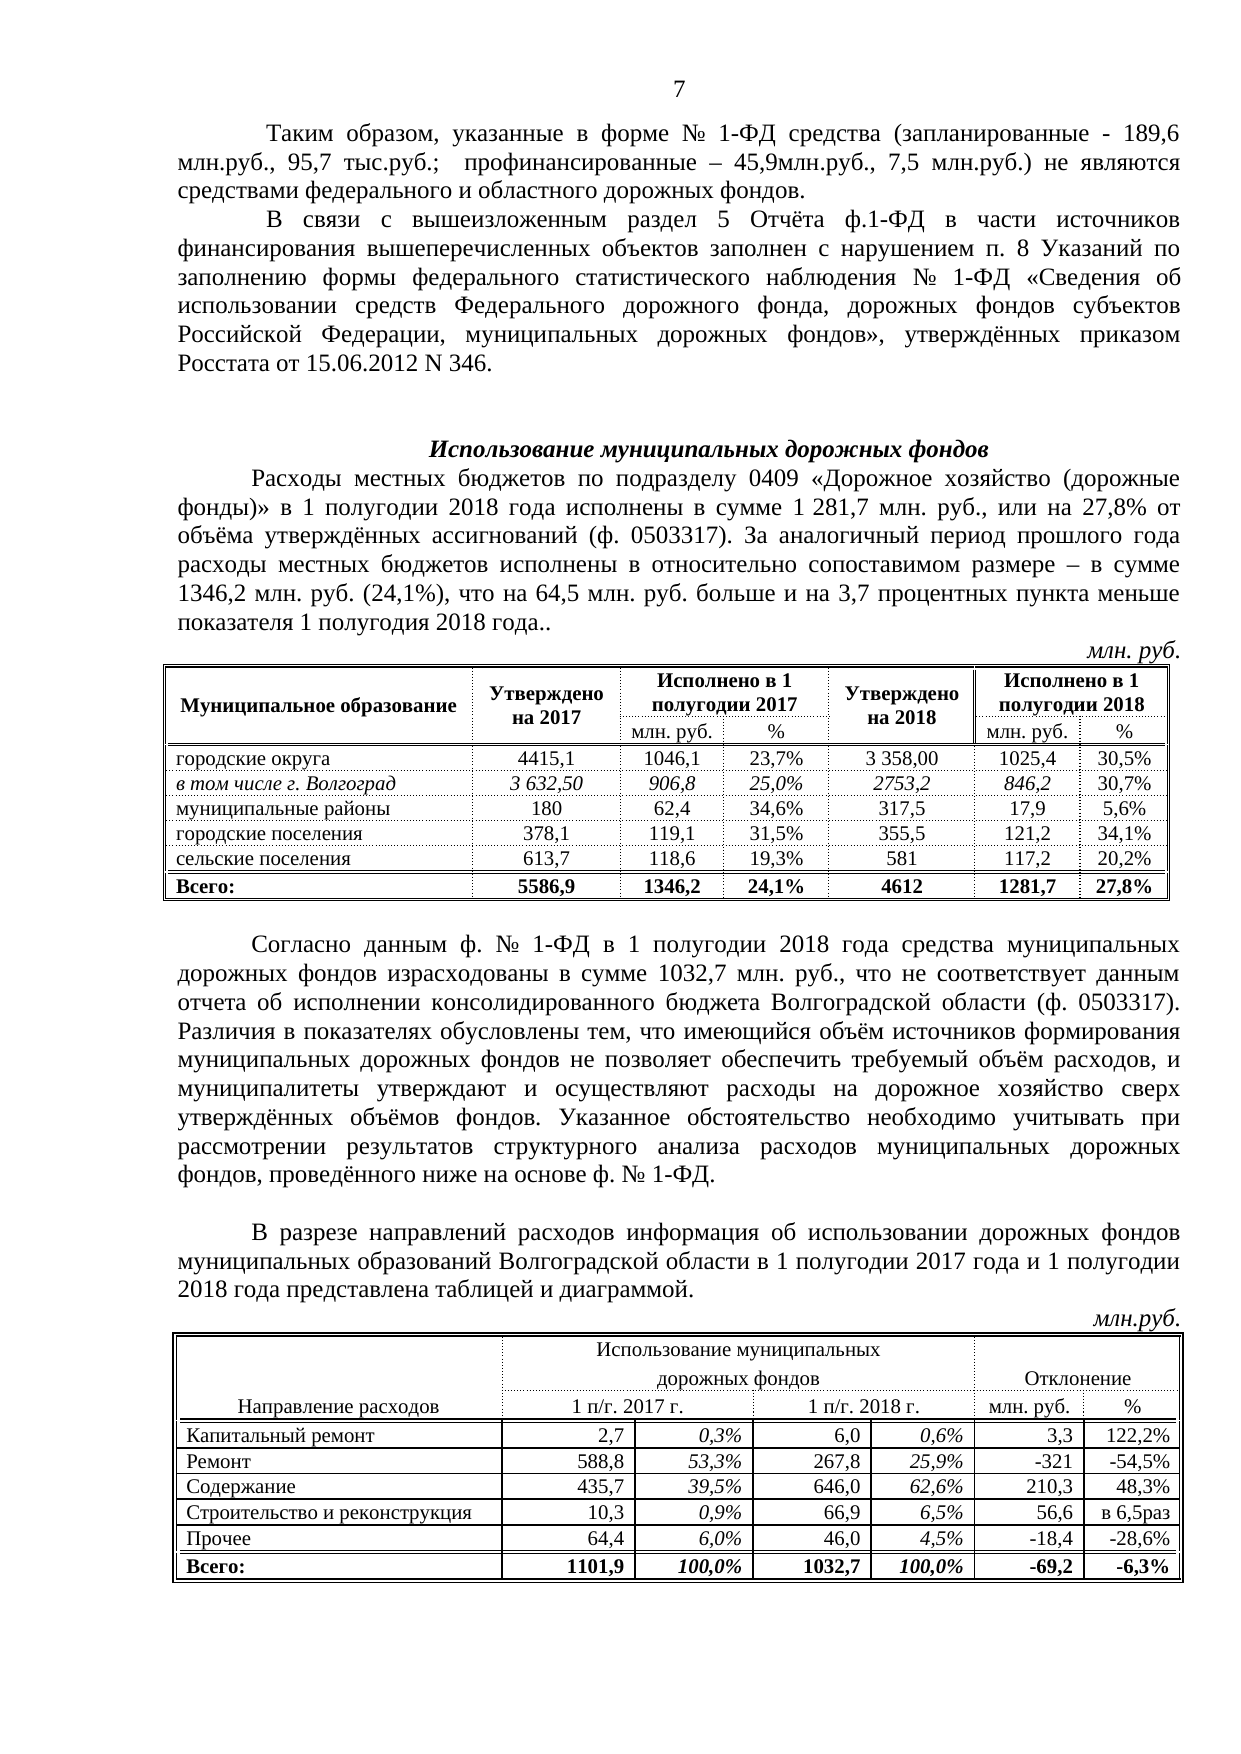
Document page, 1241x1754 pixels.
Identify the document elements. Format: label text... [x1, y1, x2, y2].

table_cell 34,6% [724, 795, 829, 820]
table_cell Содержание [177, 1474, 501, 1498]
table_cell 646,0 [754, 1474, 870, 1498]
table_cell млн. руб. [975, 1390, 1084, 1418]
table_cell 27,8% [1080, 870, 1169, 898]
table_cell 2753,2 [829, 770, 974, 795]
table_cell 62,6% [872, 1474, 974, 1498]
table_cell 6,5% [872, 1500, 974, 1524]
text Таким образом, указанные в форме № 1-ФД средства (запланированные - 189,6 млн.руб., 95,7 тыс.руб.; профинансированные – 45,9млн.руб., 7,5 млн.руб.) не являются средствами федерального и областного дорожных фондов. [177, 118, 1181, 204]
text В связи с вышеизложенным раздел 5 Отчёта ф.1-ФД в части источников финансирования вышеперечисленных объектов заполнен с нарушением п. 8 Указаний по заполнению формы федерального статистического наблюдения № 1-ФД «Сведения об использовании средств Федерального дорожного фонда, дорожных фондов субъектов Российской Федерации, муниципальных дорожных фондов», утверждённых приказом Росстата от 15.06.2012 N 346. [177, 204, 1181, 377]
table_cell 64,4 [503, 1526, 634, 1549]
table_cell -18,4 [975, 1526, 1083, 1549]
table_cell -28,6% [1085, 1526, 1179, 1549]
table_cell 267,8 [754, 1449, 870, 1473]
table_cell 1101,9 [503, 1554, 634, 1578]
table_cell 317,5 [829, 795, 974, 820]
text Расходы местных бюджетов по подразделу 0409 «Дорожное хозяйство (дорожные фонды)» в 1 полугодии 2018 года исполнены в сумме 1 281,7 млн. руб., или на 27,8% от объёма утверждённых ассигнований (ф. 0503317). За аналогичный период прошлого года расходы местных бюджетов исполнены в относительно сопоставимом размере – в сумме 1346,2 млн. руб. (24,1%), что на 64,5 млн. руб. больше и на 3,7 процентных пункта меньше показателя 1 полугодия 2018 года.. [177, 463, 1181, 636]
table_cell 1281,7 [975, 874, 1080, 898]
table_cell 46,0 [754, 1526, 870, 1549]
table_cell 10,3 [503, 1500, 634, 1524]
table_cell Строительство и реконструкция [177, 1500, 501, 1524]
table_cell 30,7% [1080, 770, 1167, 795]
table_header Исполнено в 1 полугодии 2017 [620, 668, 829, 716]
table_cell Капитальный ремонт [175, 1418, 501, 1447]
table_cell 210,3 [975, 1474, 1083, 1498]
table_cell 100,0% [636, 1554, 752, 1578]
table_cell 5,6% [1080, 795, 1167, 820]
table_cell 100,0% [872, 1554, 974, 1578]
table_cell 25,9% [872, 1449, 974, 1473]
table_cell 48,3% [1085, 1474, 1179, 1498]
table_cell в том числе г. Волгоград [166, 770, 472, 795]
table_cell 34,1% [1080, 820, 1167, 845]
table_cell 1032,7 [754, 1554, 870, 1578]
table_cell % [1084, 1390, 1179, 1418]
table_header Отклонение [975, 1337, 1179, 1389]
table_cell сельские поселения [166, 845, 472, 870]
table_header Использование муниципальных [502, 1337, 974, 1361]
table_cell 4415,1 [473, 746, 620, 770]
table_cell Всего: [165, 870, 472, 898]
table_cell 435,7 [503, 1474, 634, 1498]
table_cell 3,3 [975, 1423, 1083, 1447]
table_cell муниципальные районы [166, 795, 472, 820]
table_cell -321 [975, 1449, 1083, 1473]
table_cell 1025,4 [975, 746, 1080, 770]
table_cell 1 п/г. 2017 г. [502, 1390, 753, 1418]
table_cell 1346,2 [620, 874, 723, 898]
table_cell 846,2 [975, 770, 1080, 795]
table_cell 39,5% [636, 1474, 752, 1498]
table_cell 118,6 [620, 845, 723, 870]
table_cell -69,2 [975, 1554, 1083, 1578]
table_cell 31,5% [724, 820, 829, 845]
table_cell Всего: [175, 1550, 501, 1578]
table_cell 23,7% [724, 746, 829, 770]
table_cell -6,3% [1085, 1550, 1181, 1578]
table_header Исполнено в 1 полугодии 2018 [975, 668, 1167, 716]
table_cell 3 632,50 [473, 770, 620, 795]
table_header Муниципальное образование [166, 668, 472, 743]
table_cell % [724, 716, 829, 743]
table_cell городские поселения [166, 820, 472, 845]
table_header Утверждено на 2017 [473, 668, 620, 743]
table_cell 24,1% [724, 874, 829, 898]
table_cell 6,0 [754, 1423, 870, 1447]
text Согласно данным ф. № 1-ФД в 1 полугодии 2018 года средства муниципальных дорожных фондов израсходованы в сумме 1032,7 млн. руб., что не соответствует данным отчета об исполнении консолидированного бюджета Волгоградской области (ф. 0503317). Различия в показателях обусловлены тем, что имеющийся объём источников формирования муниципальных дорожных фондов не позволяет обеспечить требуемый объём расходов, и муниципалитеты утверждают и осуществляют расходы на дорожное хозяйство сверх утверждённых объёмов фондов. Указанное обстоятельство необходимо учитывать при рассмотрении результатов структурного анализа расходов муниципальных дорожных фондов, проведённого ниже на основе ф. № 1-ФД. [177, 929, 1181, 1188]
table_cell дорожных фондов [502, 1361, 974, 1389]
table_cell 1046,1 [620, 746, 723, 770]
table_cell 613,7 [473, 845, 620, 870]
table_cell 4,5% [872, 1526, 974, 1549]
table_cell млн. руб. [976, 716, 1080, 743]
table_cell 378,1 [473, 820, 620, 845]
table_cell 6,0% [636, 1526, 752, 1549]
table_cell 5586,9 [473, 874, 620, 898]
table_cell 25,0% [724, 770, 829, 795]
table_cell 56,6 [975, 1500, 1083, 1524]
table_cell 20,2% [1080, 845, 1167, 870]
text млн.руб. [177, 1303, 1181, 1332]
table_cell 66,9 [754, 1500, 870, 1524]
text В разрезе направлений расходов информация об использовании дорожных фондов муниципальных образований Волгоградской области в 1 полугодии 2017 года и 1 полугодии 2018 года представлена таблицей и диаграммой. [177, 1217, 1181, 1303]
table_cell в 6,5раз [1085, 1500, 1179, 1524]
table_cell 0,3% [636, 1423, 752, 1447]
table_cell 30,5% [1080, 743, 1169, 770]
table_cell Прочее [177, 1526, 501, 1549]
table_cell -54,5% [1085, 1449, 1179, 1473]
table_cell 0,6% [872, 1423, 974, 1447]
table_cell 4612 [829, 874, 974, 898]
table_cell 53,3% [636, 1449, 752, 1473]
table_cell 19,3% [724, 845, 829, 870]
table_cell Ремонт [177, 1449, 501, 1473]
table_header Утверждено на 2018 [829, 668, 974, 743]
text Использование муниципальных дорожных фондов [177, 434, 1181, 463]
table_cell 3 358,00 [829, 746, 974, 770]
table_cell 581 [829, 845, 974, 870]
table_cell 1 п/г. 2018 г. [753, 1390, 974, 1418]
table_cell 17,9 [975, 795, 1080, 820]
table_cell 121,2 [975, 820, 1080, 845]
table_cell 0,9% [636, 1500, 752, 1524]
table_cell 119,1 [620, 820, 723, 845]
table_cell 122,2% [1085, 1418, 1181, 1447]
table_cell 2,7 [503, 1423, 634, 1447]
table_cell млн. руб. [620, 716, 723, 743]
table_cell % [1080, 716, 1167, 743]
table_cell 588,8 [503, 1449, 634, 1473]
text млн. руб. [177, 636, 1181, 664]
table_cell 906,8 [620, 770, 723, 795]
table_header Направление расходов [177, 1337, 502, 1418]
table_cell 355,5 [829, 820, 974, 845]
table_cell 62,4 [620, 795, 723, 820]
table_cell 180 [473, 795, 620, 820]
table_cell 117,2 [975, 845, 1080, 870]
table_cell городские округа [165, 743, 472, 770]
